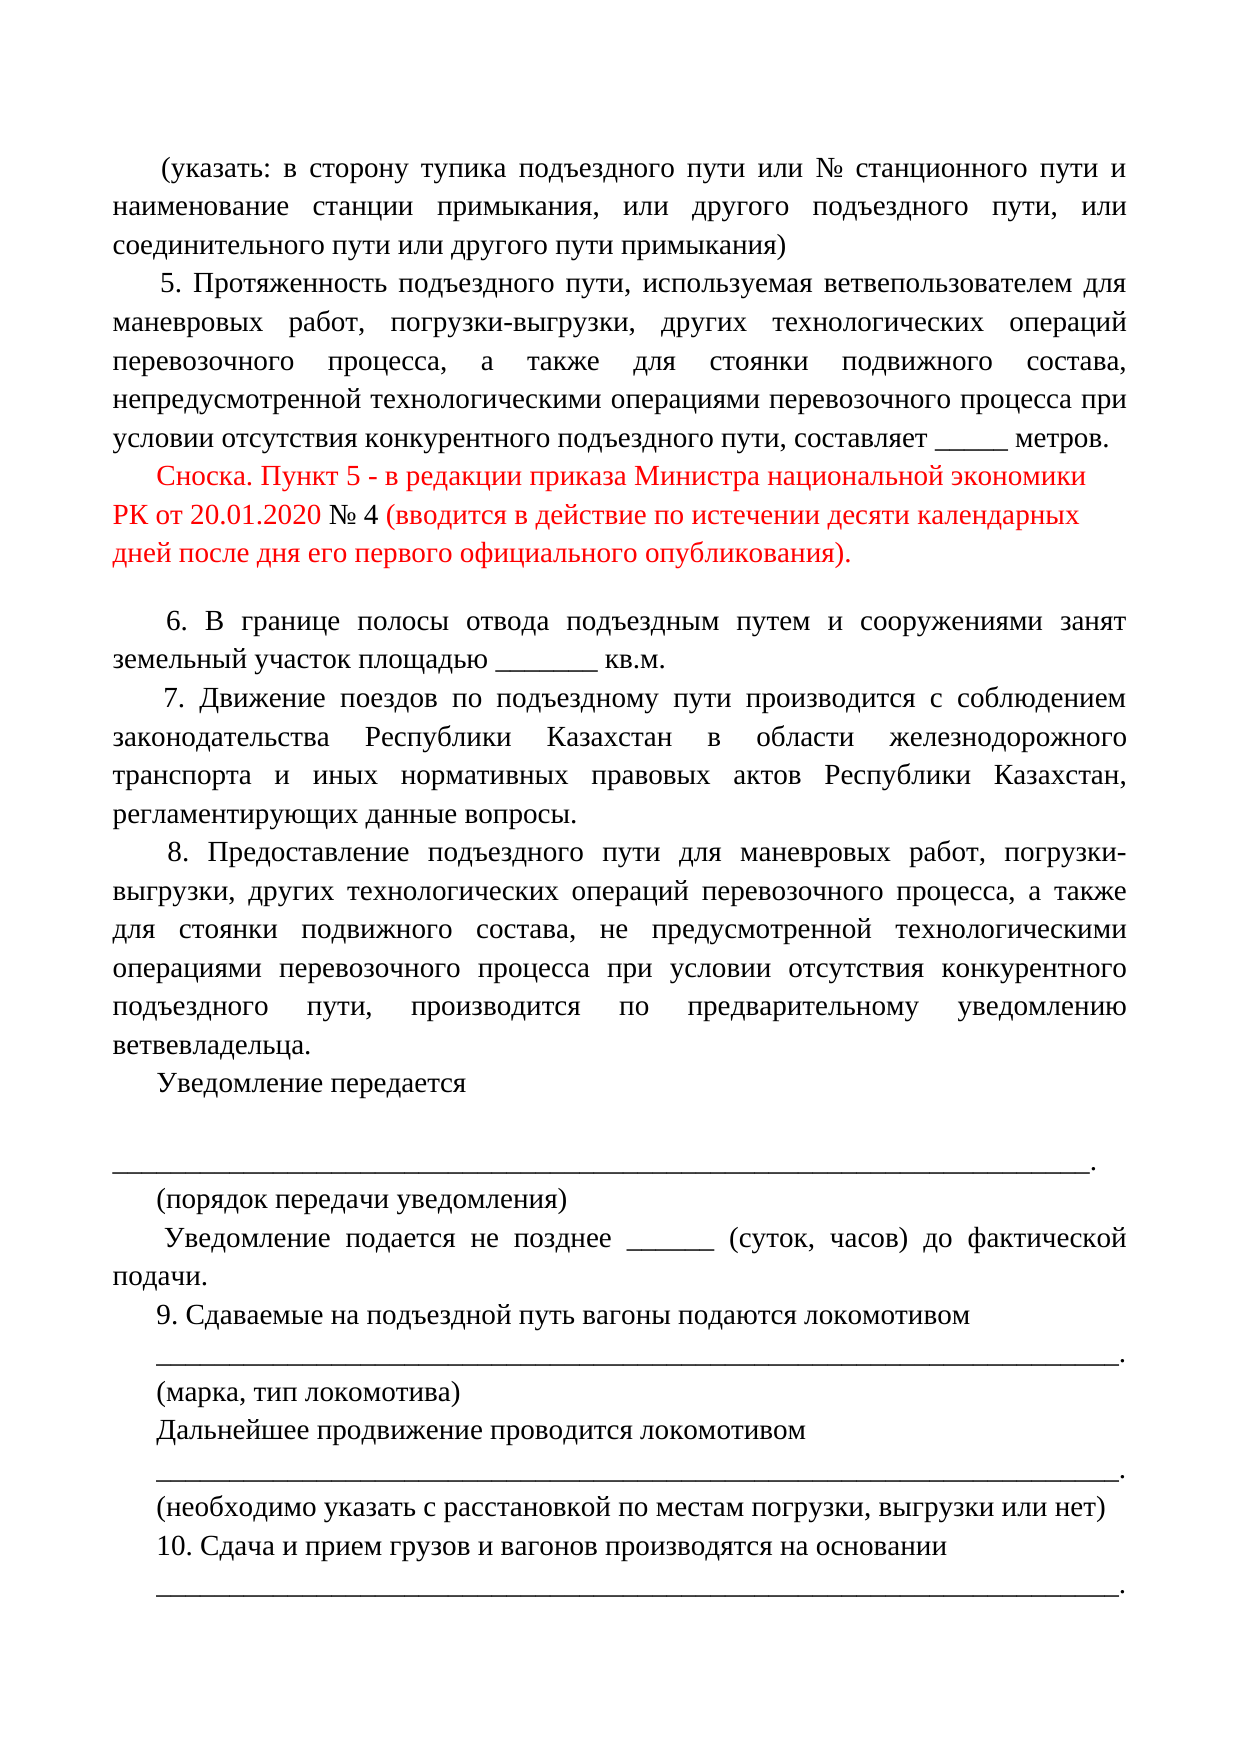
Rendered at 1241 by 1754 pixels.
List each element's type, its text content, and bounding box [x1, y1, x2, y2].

text 8. Предоставление подъездного пути для маневровых работ, погрузки-выгрузки, других технологических операций перевозочного процесса, а также для стоянки подвижного состава, не предусмотренной технологическими операциями перевозочного процесса при условии отсутствия конкурентного подъездного пути, производится по предварительному уведомлению ветвевладельца. [112, 834, 1128, 1061]
text (марка, тип локомотива) [112, 1374, 1128, 1407]
text 6. В границе полосы отвода подъездным путем и сооружениями занят земельный участок площадью _______ кв.м. [112, 603, 1128, 675]
text 5. Протяженность подъездного пути, используемая ветвепользователем для маневровых работ, погрузки-выгрузки, других технологических операций перевозочного процесса, а также для стоянки подвижного состава, непредусмотренной технологическими операциями перевозочного процесса при условии отсутствия конкурентного подъездного пути, составляет _____ метров. [112, 266, 1128, 453]
text __________________________________________________________________. [112, 1451, 1128, 1484]
text (указать: в сторону тупика подъездного пути или № станционного пути и наименование станции примыкания, или другого подъездного пути, или соединительного пути или другого пути примыкания) [112, 150, 1128, 261]
text 9. Сдаваемые на подъездной путь вагоны подаются локомотивом [112, 1297, 1128, 1330]
text Уведомление передается [112, 1066, 1128, 1099]
text __________________________________________________________________. [112, 1567, 1128, 1600]
text 7. Движение поездов по подъездному пути производится с соблюдением законодательства Республики Казахстан в области железнодорожного транспорта и иных нормативных правовых актов Республики Казахстан, регламентирующих данные вопросы. [112, 680, 1128, 829]
text ___________________________________________________________________. [112, 1104, 1128, 1176]
text Уведомление подается не позднее ______ (суток, часов) до фактической подачи. [112, 1220, 1128, 1292]
text Дальнейшее продвижение проводится локомотивом [112, 1412, 1128, 1446]
text 10. Сдача и прием грузов и вагонов производятся на основании [112, 1528, 1128, 1562]
text __________________________________________________________________. [112, 1335, 1128, 1369]
text (необходимо указать с расстановкой по местам погрузки, выгрузки или нет) [112, 1489, 1128, 1523]
text Сноска. Пункт 5 - в редакции приказа Министра национальной экономики РК от 20.01.2020 № 4 (вводится в действие по истечении десяти календарных дней после дня его первого официального опубликования). [112, 458, 1128, 599]
text (порядок передачи уведомления) [112, 1181, 1128, 1215]
